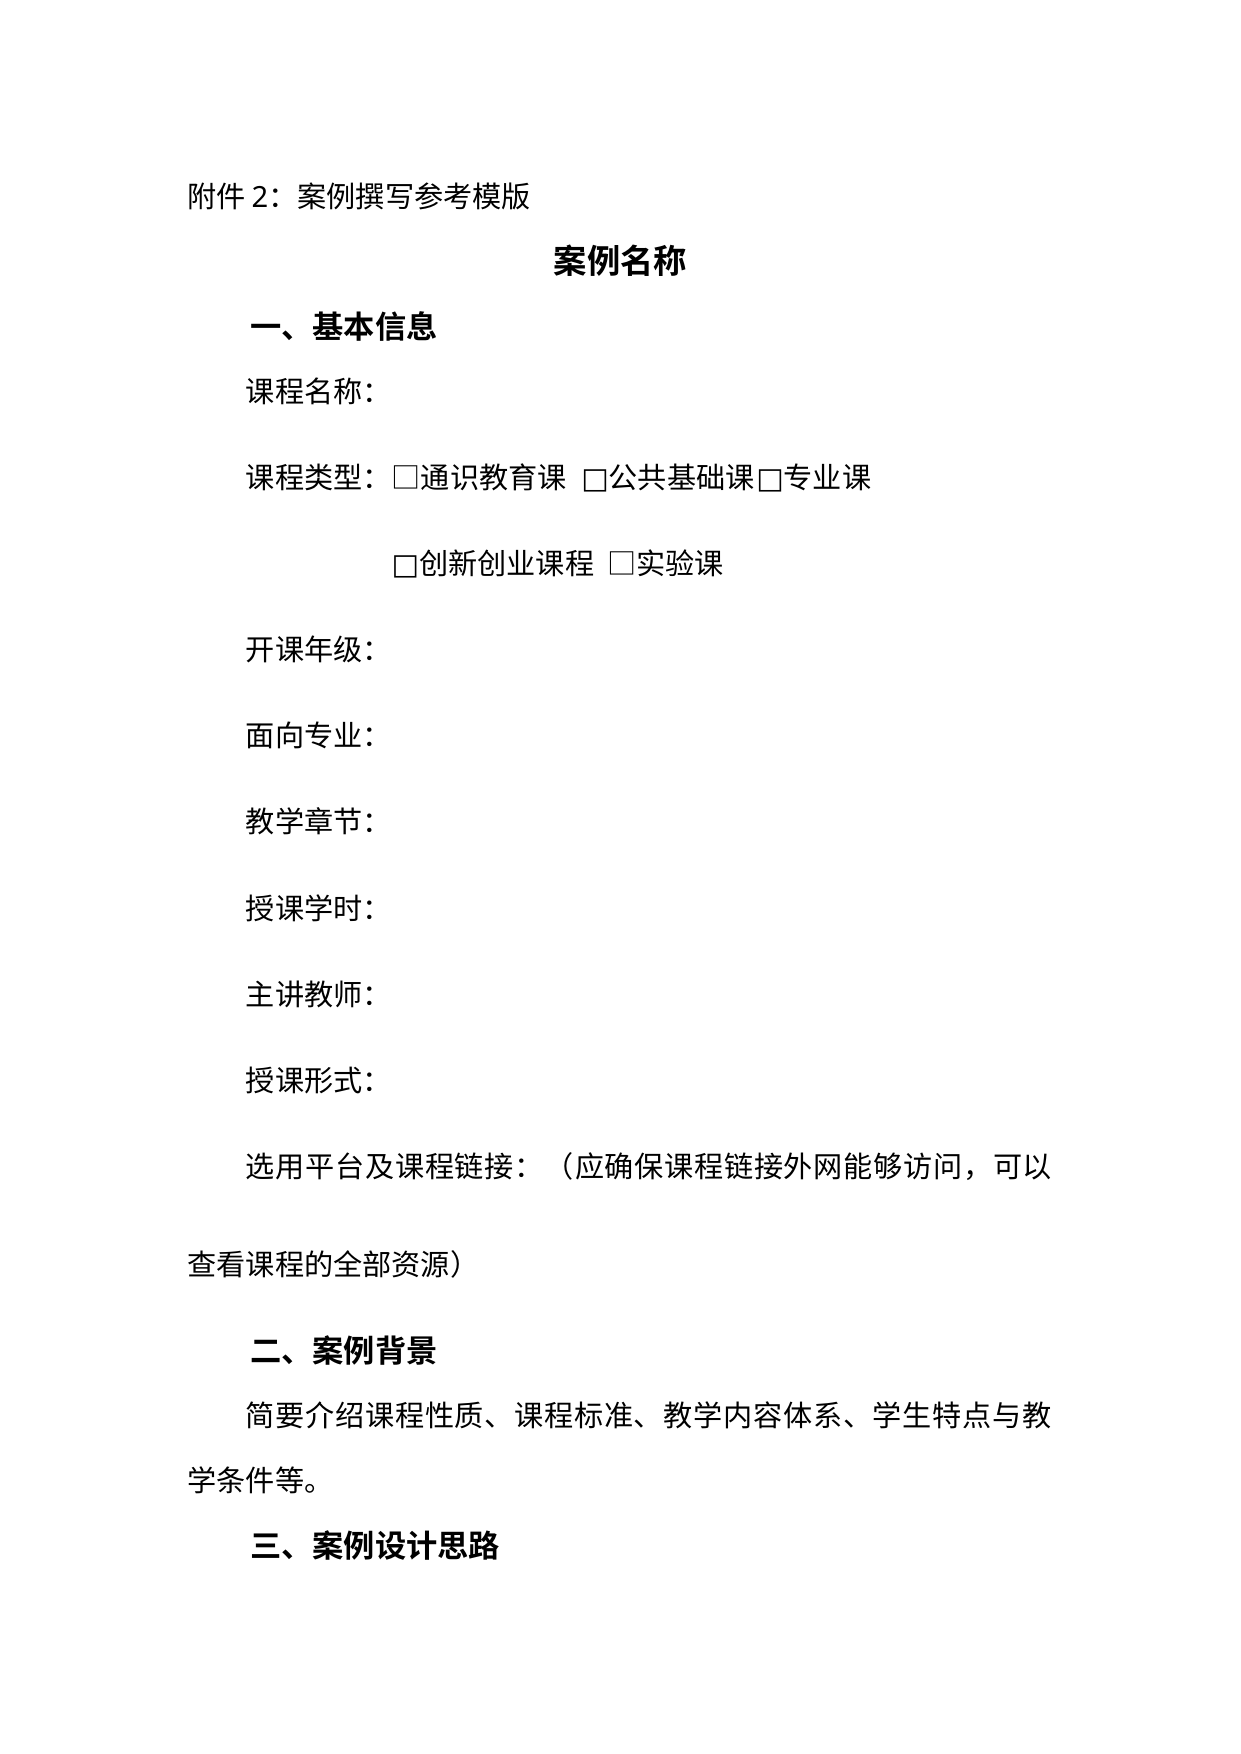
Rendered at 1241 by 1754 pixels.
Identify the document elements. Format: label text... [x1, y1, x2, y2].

text 一、基本信息 [187, 292, 1053, 357]
text 教学章节： [187, 788, 1053, 853]
text 授课形式： [187, 1046, 1053, 1111]
text 开课年级： [187, 615, 1053, 680]
text 简要介绍课程性质、课程标准、教学内容体系、学生特点与教学条件等。 [187, 1381, 1053, 1511]
text □创新创业课程 □实验课 [187, 529, 1053, 594]
text 选用平台及课程链接：（应确保课程链接外网能够访问，可以查看课程的全部资源） [187, 1132, 1053, 1295]
text 三、案例设计思路 [187, 1511, 1053, 1576]
text 课程类型：□通识教育课 □公共基础课 □专业课 [187, 443, 1053, 508]
text 面向专业： [187, 702, 1053, 767]
text 案例名称 [187, 227, 1053, 292]
text 授课学时： [187, 874, 1053, 939]
text 附件2：案例撰写参考模版 [187, 162, 1053, 227]
text 主讲教师： [187, 960, 1053, 1025]
text 课程名称： [187, 357, 1053, 422]
text 二、案例背景 [187, 1316, 1053, 1381]
